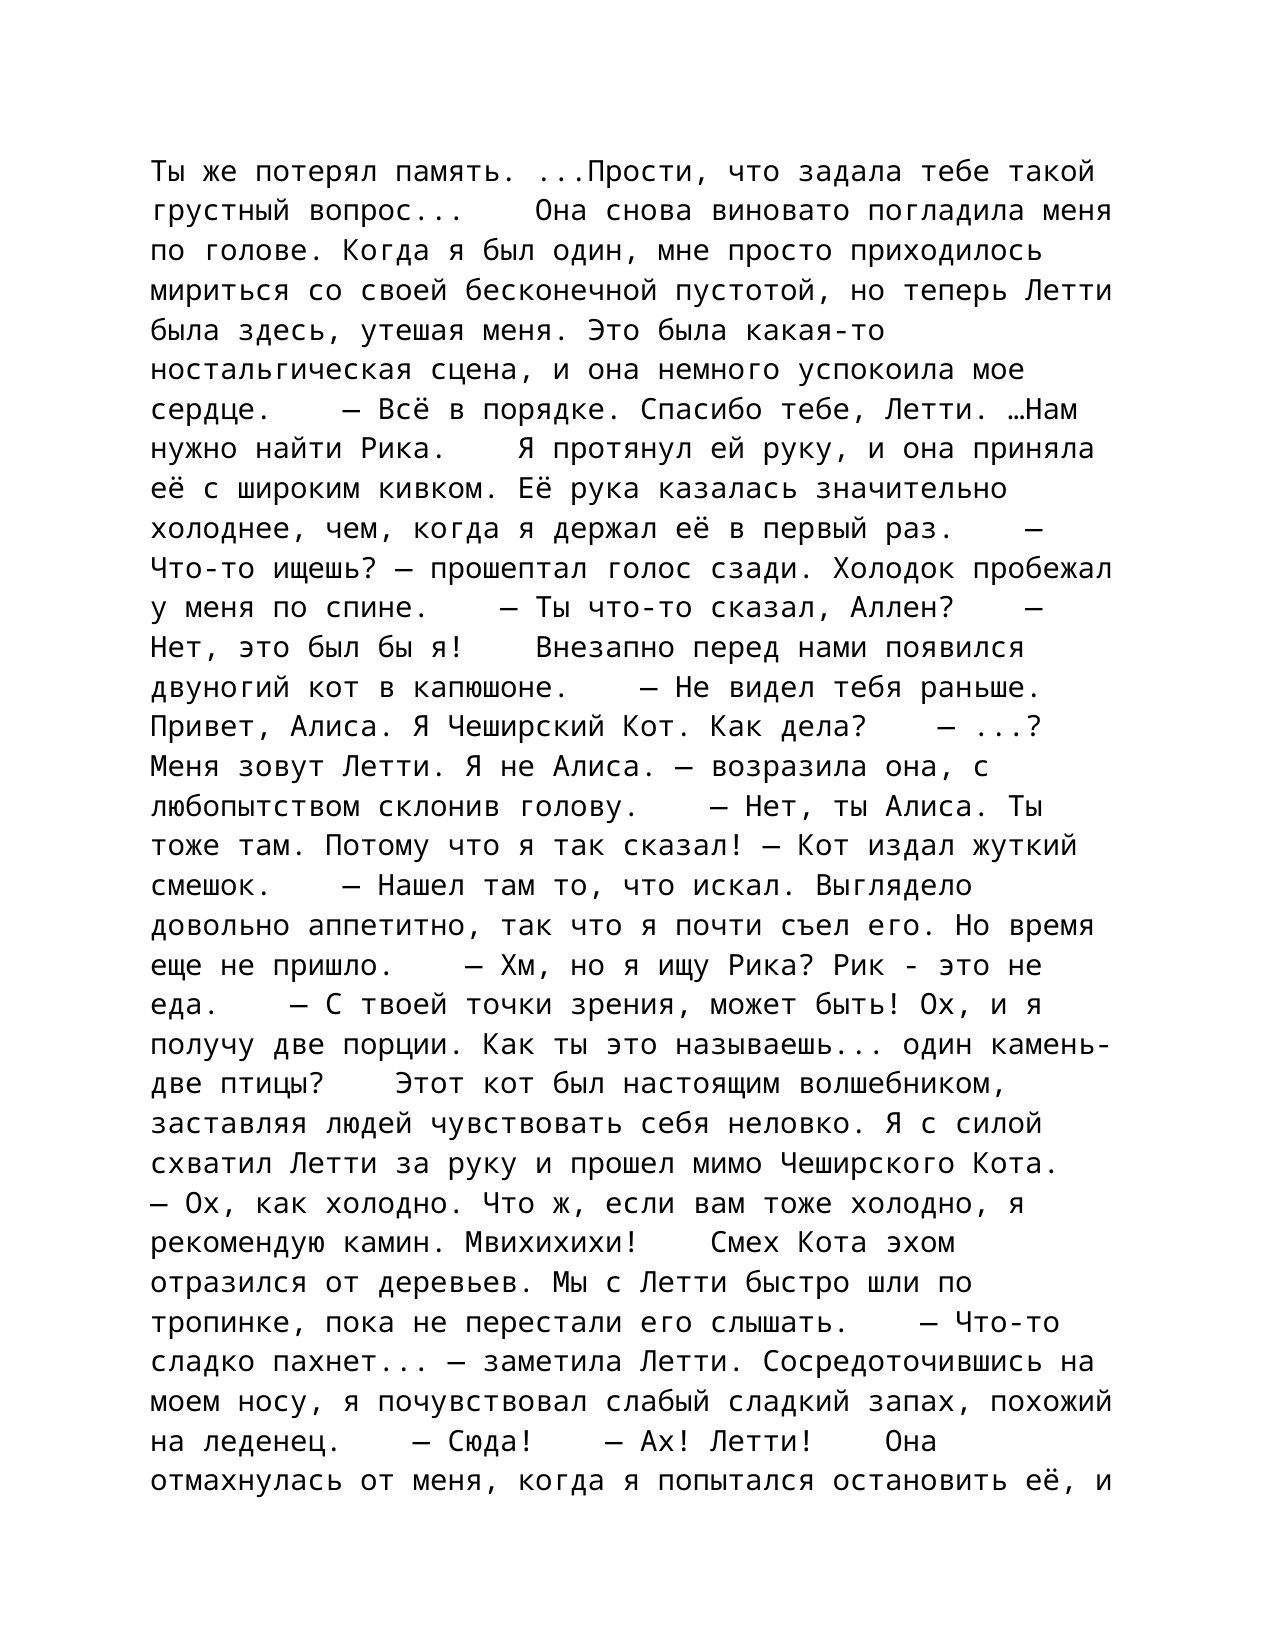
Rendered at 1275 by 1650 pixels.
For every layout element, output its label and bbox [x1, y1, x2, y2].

text [150, 150, 1125, 1499]
